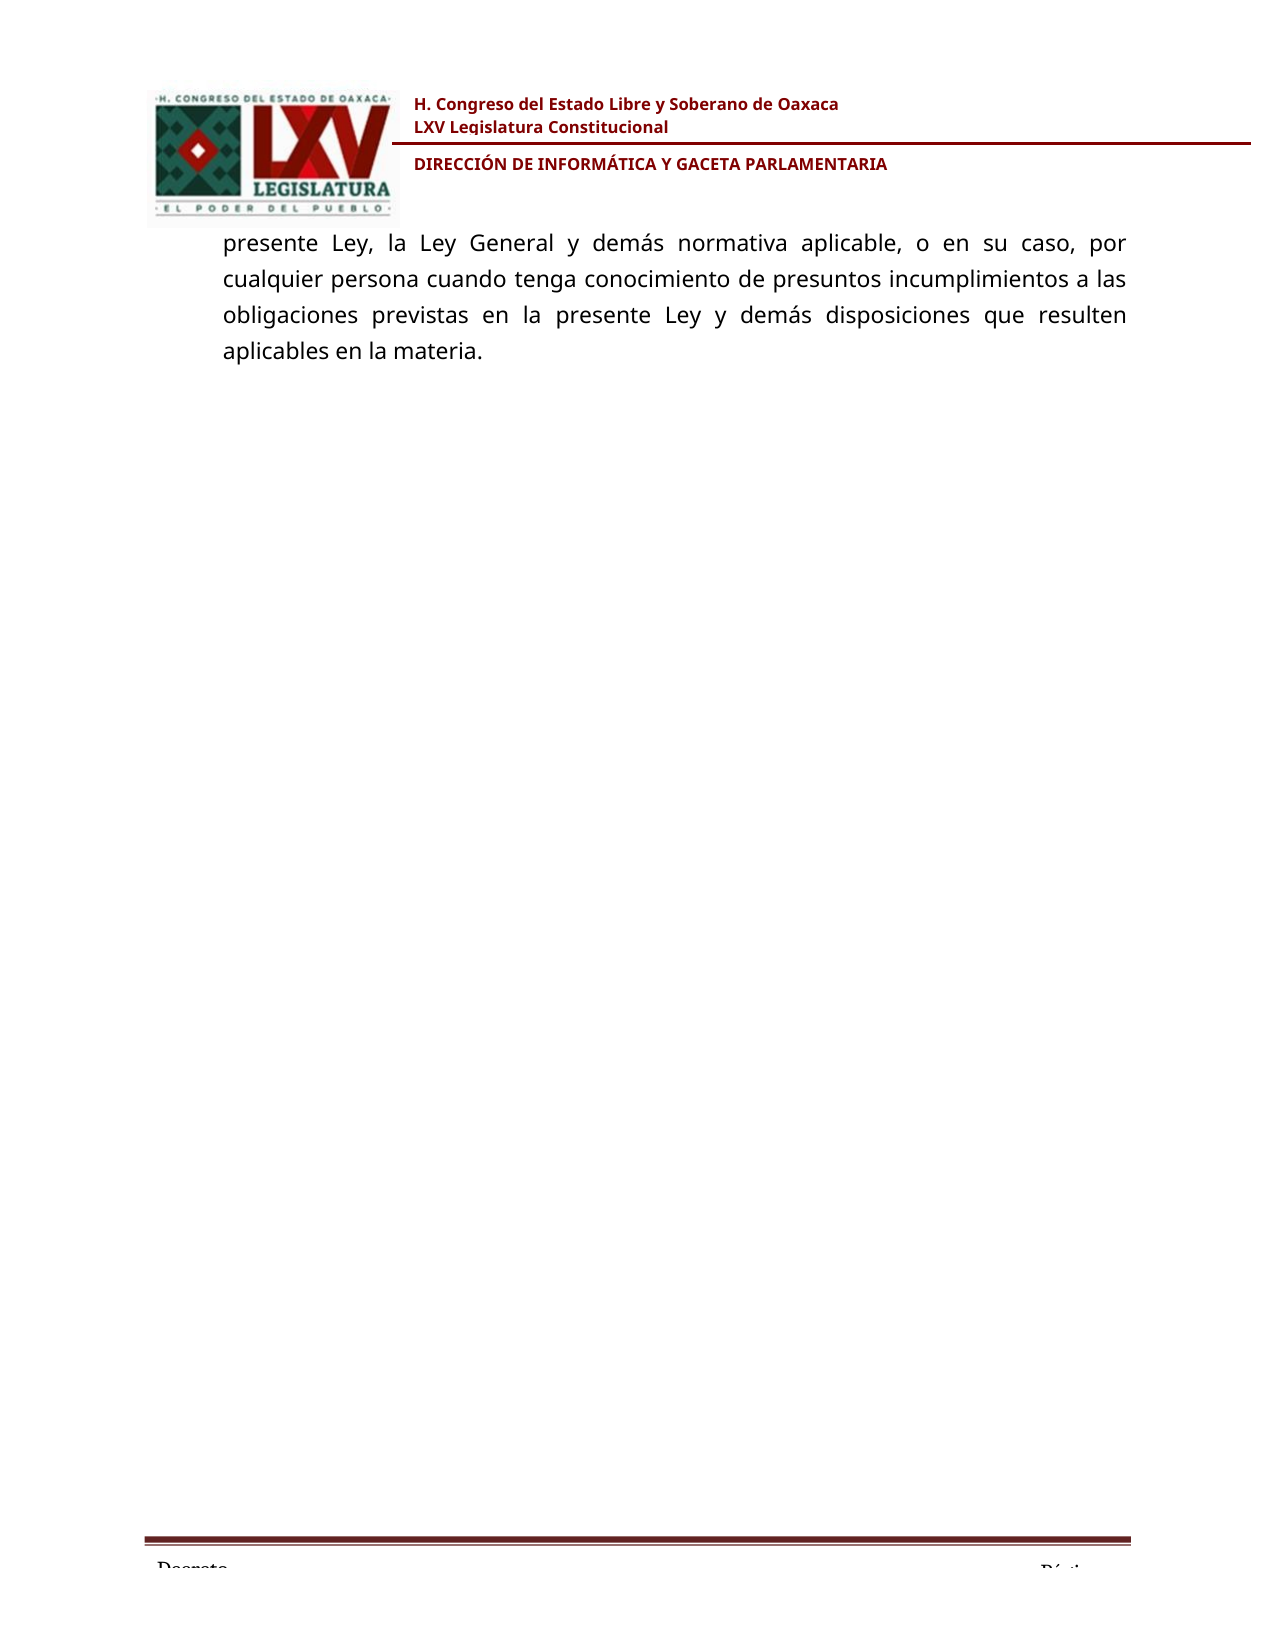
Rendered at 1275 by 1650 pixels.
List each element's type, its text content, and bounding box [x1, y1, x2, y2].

picture [146, 80, 400, 228]
